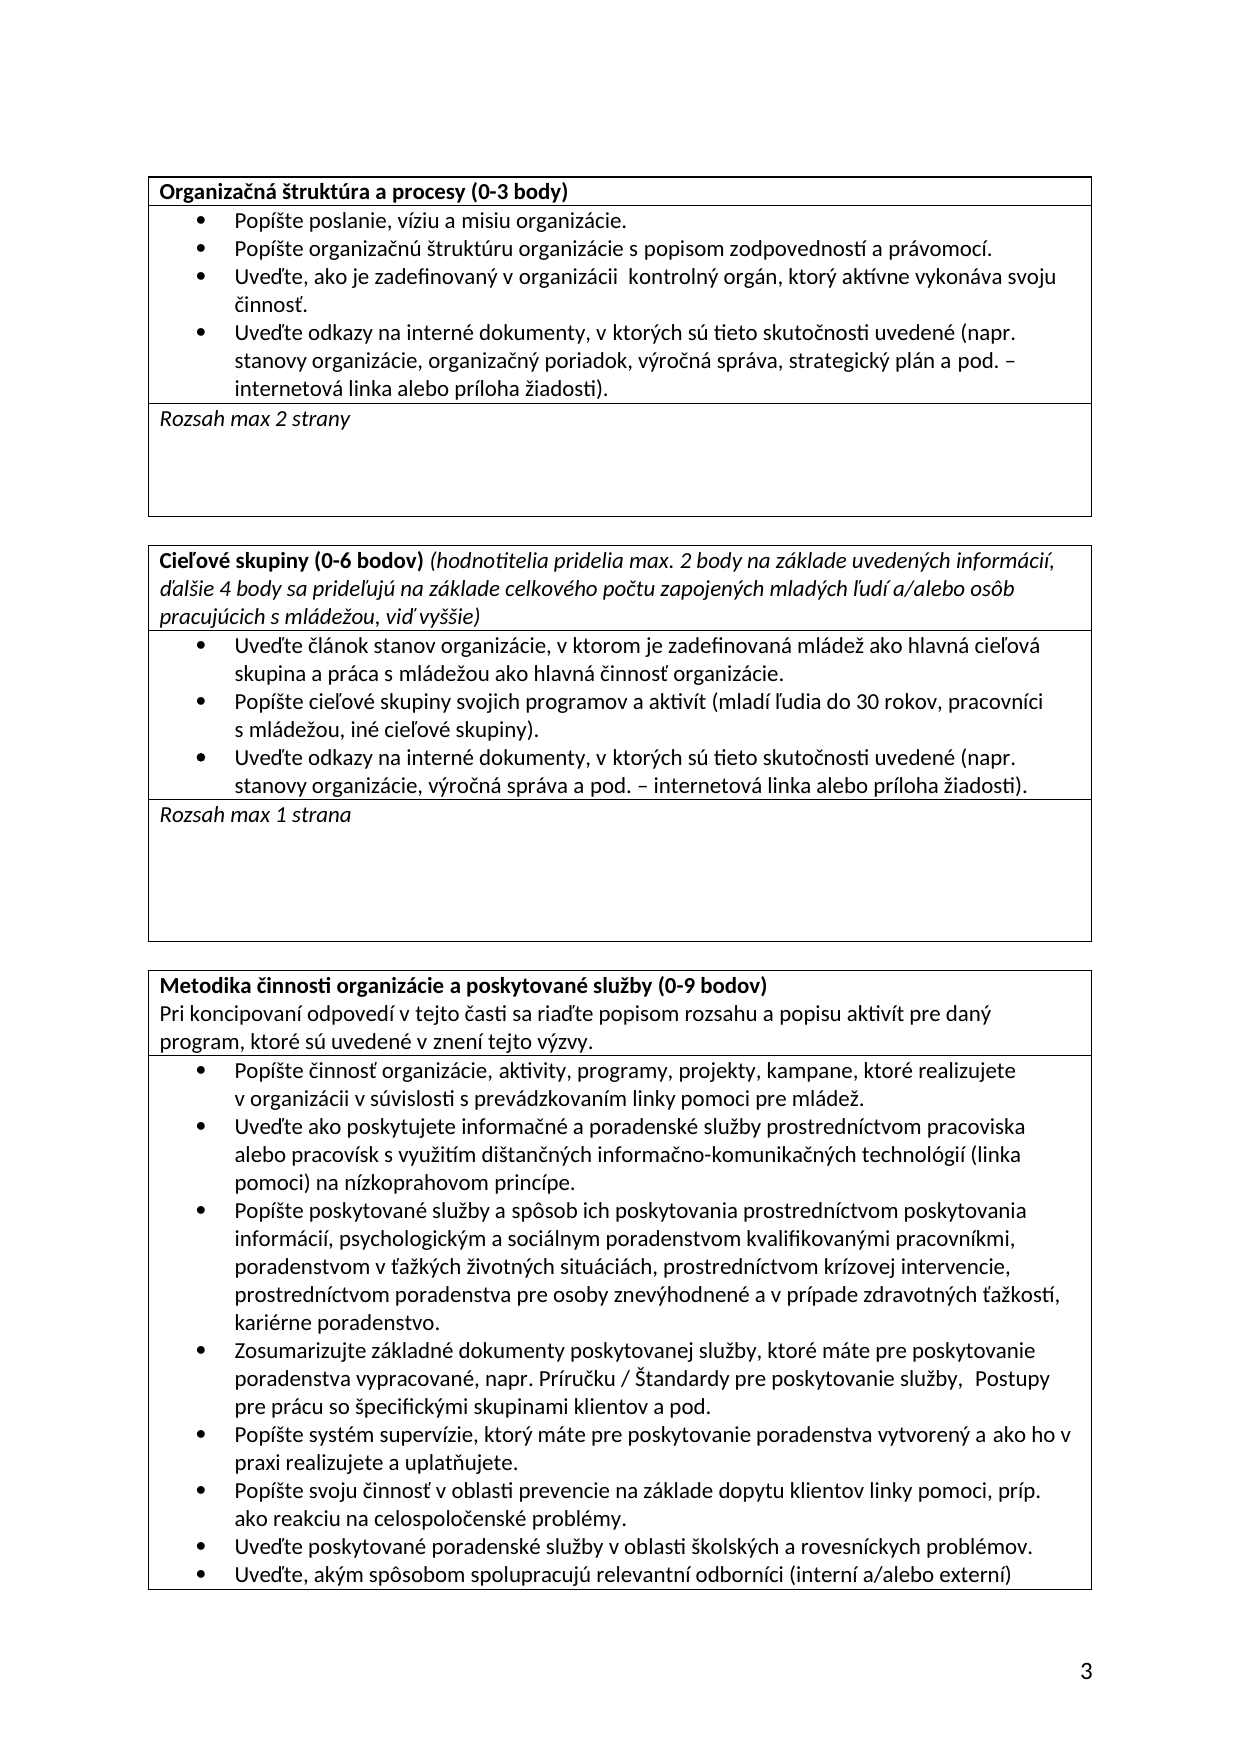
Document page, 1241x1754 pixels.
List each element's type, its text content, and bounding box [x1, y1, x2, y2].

table_cell Popíšte poslanie, víziu a misiu organizácie. Popíšte organizačnú štruktúru organizácie s popisom zodpovedností a právomocí. Uveďte, ako je zadefinovaný v organizácii kontrolný orgán, ktorý aktívne vykonáva svoju činnosť. Uveďte odkazy na interné dokumenty, v ktorých sú tieto skutočnosti uvedené (napr. stanovy organizácie, organizačný poriadok, výročná správa, strategický plán a pod. – internetová linka alebo príloha žiadosti). [149, 206, 1091, 403]
table_header Organizačná štruktúra a procesy (0-3 body) [149, 178, 1091, 205]
table_cell Rozsah max 1 strana [149, 800, 1091, 941]
table_header Cieľové skupiny (0-6 bodov) (hodnotitelia pridelia max. 2 body na základe uvedených informácií, ďalšie 4 body sa prideľujú na základe celkového počtu zapojených mladých ľudí a/alebo osôb pracujúcich s mládežou, viď vyššie) [149, 546, 1091, 630]
table_header Metodika činnosti organizácie a poskytované služby (0-9 bodov) Pri koncipovaní odpovedí v tejto časti sa riaďte popisom rozsahu a popisu aktivít pre daný program, ktoré sú uvedené v znení tejto výzvy. [149, 971, 1091, 1055]
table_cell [149, 1056, 1091, 1588]
table_cell Rozsah max 2 strany [149, 404, 1091, 516]
table_cell Uveďte článok stanov organizácie, v ktorom je zadefinovaná mládež ako hlavná cieľová skupina a práca s mládežou ako hlavná činnosť organizácie. Popíšte cieľové skupiny svojich programov a aktivít (mladí ľudia do 30 rokov, pracovníci s mládežou, iné cieľové skupiny). Uveďte odkazy na interné dokumenty, v ktorých sú tieto skutočnosti uvedené (napr. stanovy organizácie, výročná správa a pod. – internetová linka alebo príloha žiadosti). [149, 631, 1091, 799]
